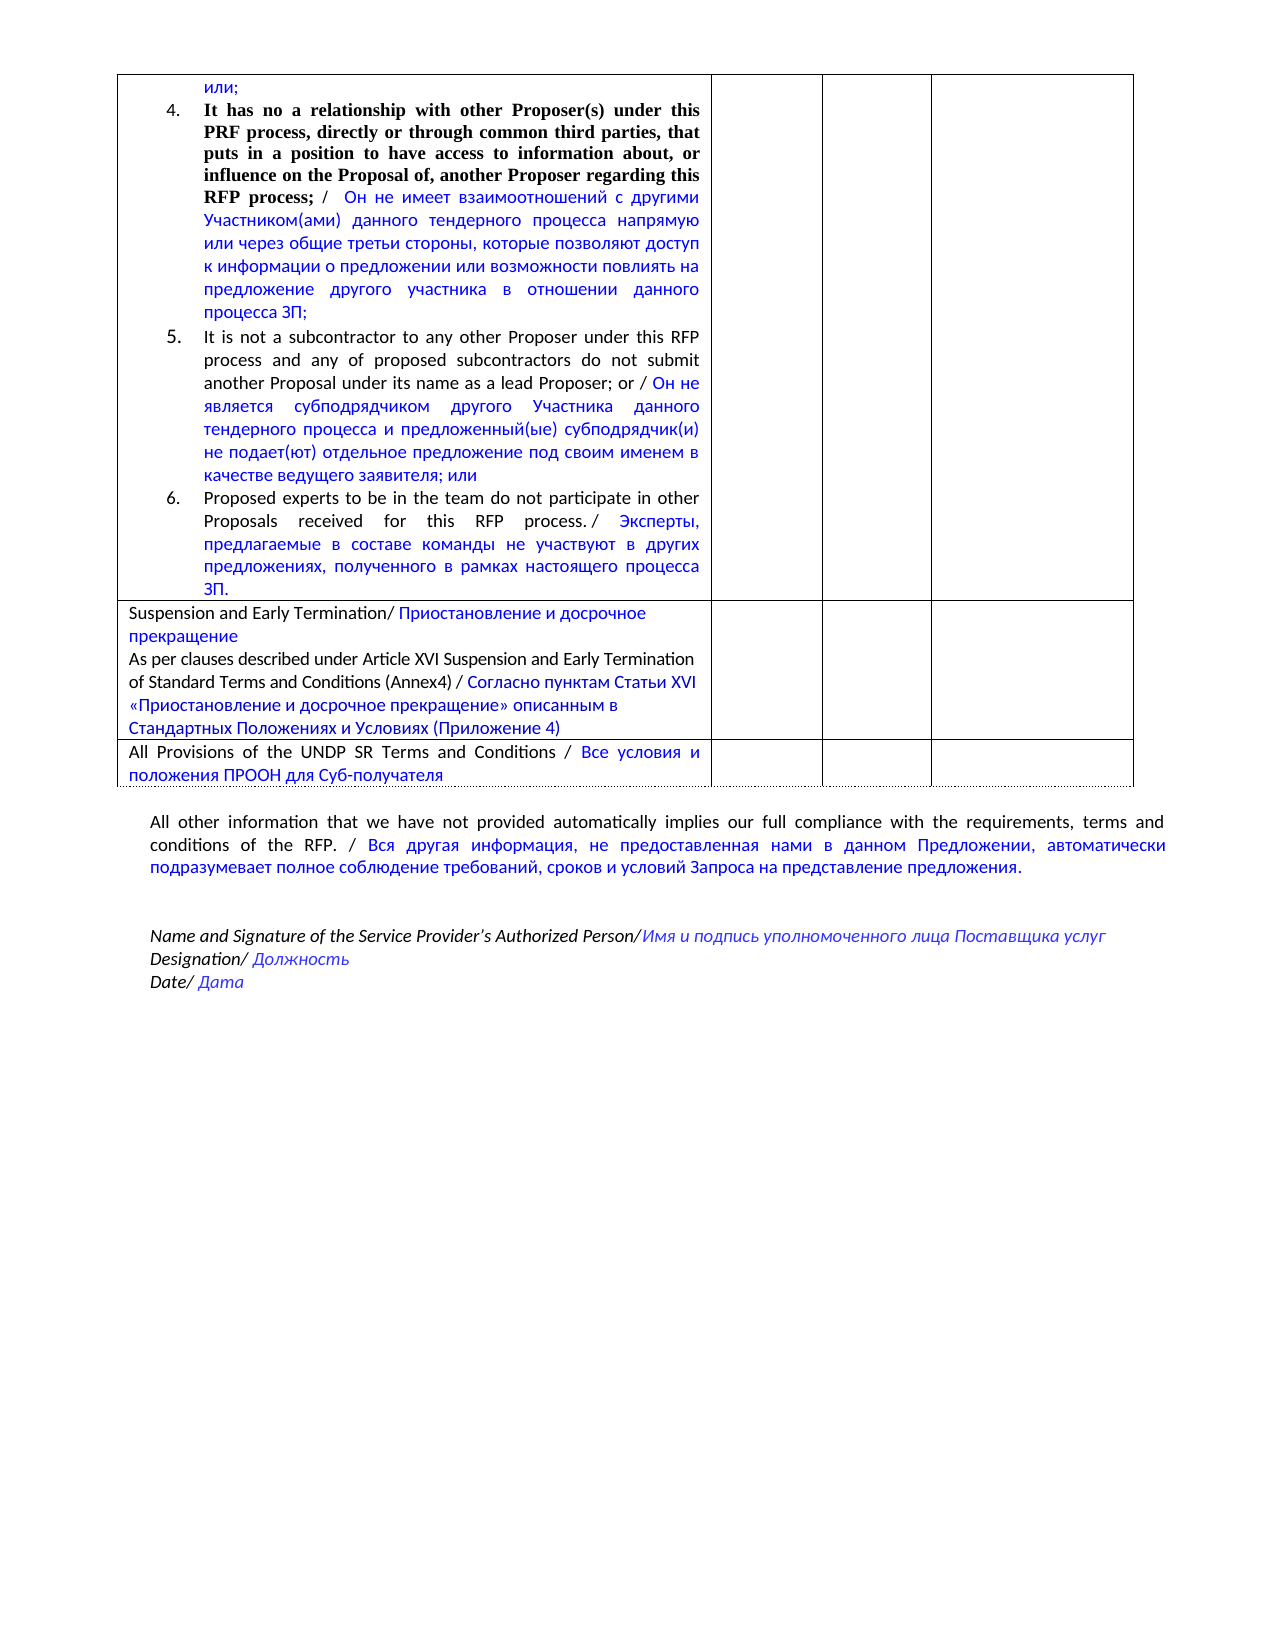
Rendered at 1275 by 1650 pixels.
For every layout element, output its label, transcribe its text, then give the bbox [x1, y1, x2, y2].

table_cell [932, 75, 1133, 600]
table_cell Suspension and Early Termination/ Приостановление и досрочное прекращение As per clauses described under Article XVI Suspension and Early Termination of Standard Terms and Conditions (Annex4) / Согласно пунктам Статьи XVI «Приостановление и досрочное прекращение» описанным в Стандартных Положениях и Условиях (Приложение 4) [118, 601, 711, 739]
text Date/ Дата [150, 970, 1167, 993]
text All other information that we have not provided automatically implies our full compliance with the requirements, terms and conditions of the RFP. / Вся другая информация, не предоставленная нами в данном Предложении, автоматически подразумевает полное соблюдение требований, сроков и условий Запроса на представление предложения. [150, 810, 1167, 878]
table_cell All Provisions of the UNDP SR Terms and Conditions / Все условия и положения ПРООН для Суб-получателя [118, 740, 711, 786]
table_cell [823, 740, 931, 786]
table_cell [932, 601, 1133, 739]
table_cell [823, 75, 931, 600]
table_cell [932, 740, 1133, 786]
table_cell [118, 75, 711, 600]
table_cell [712, 601, 822, 739]
table_cell [712, 740, 822, 786]
text Designation/ Должность [150, 947, 1167, 970]
table_cell [712, 75, 822, 600]
text Name and Signature of the Service Provider’s Authorized Person/Имя и подпись уполномоченного лица Поставщика услуг [150, 924, 1167, 947]
table_cell [823, 601, 931, 739]
